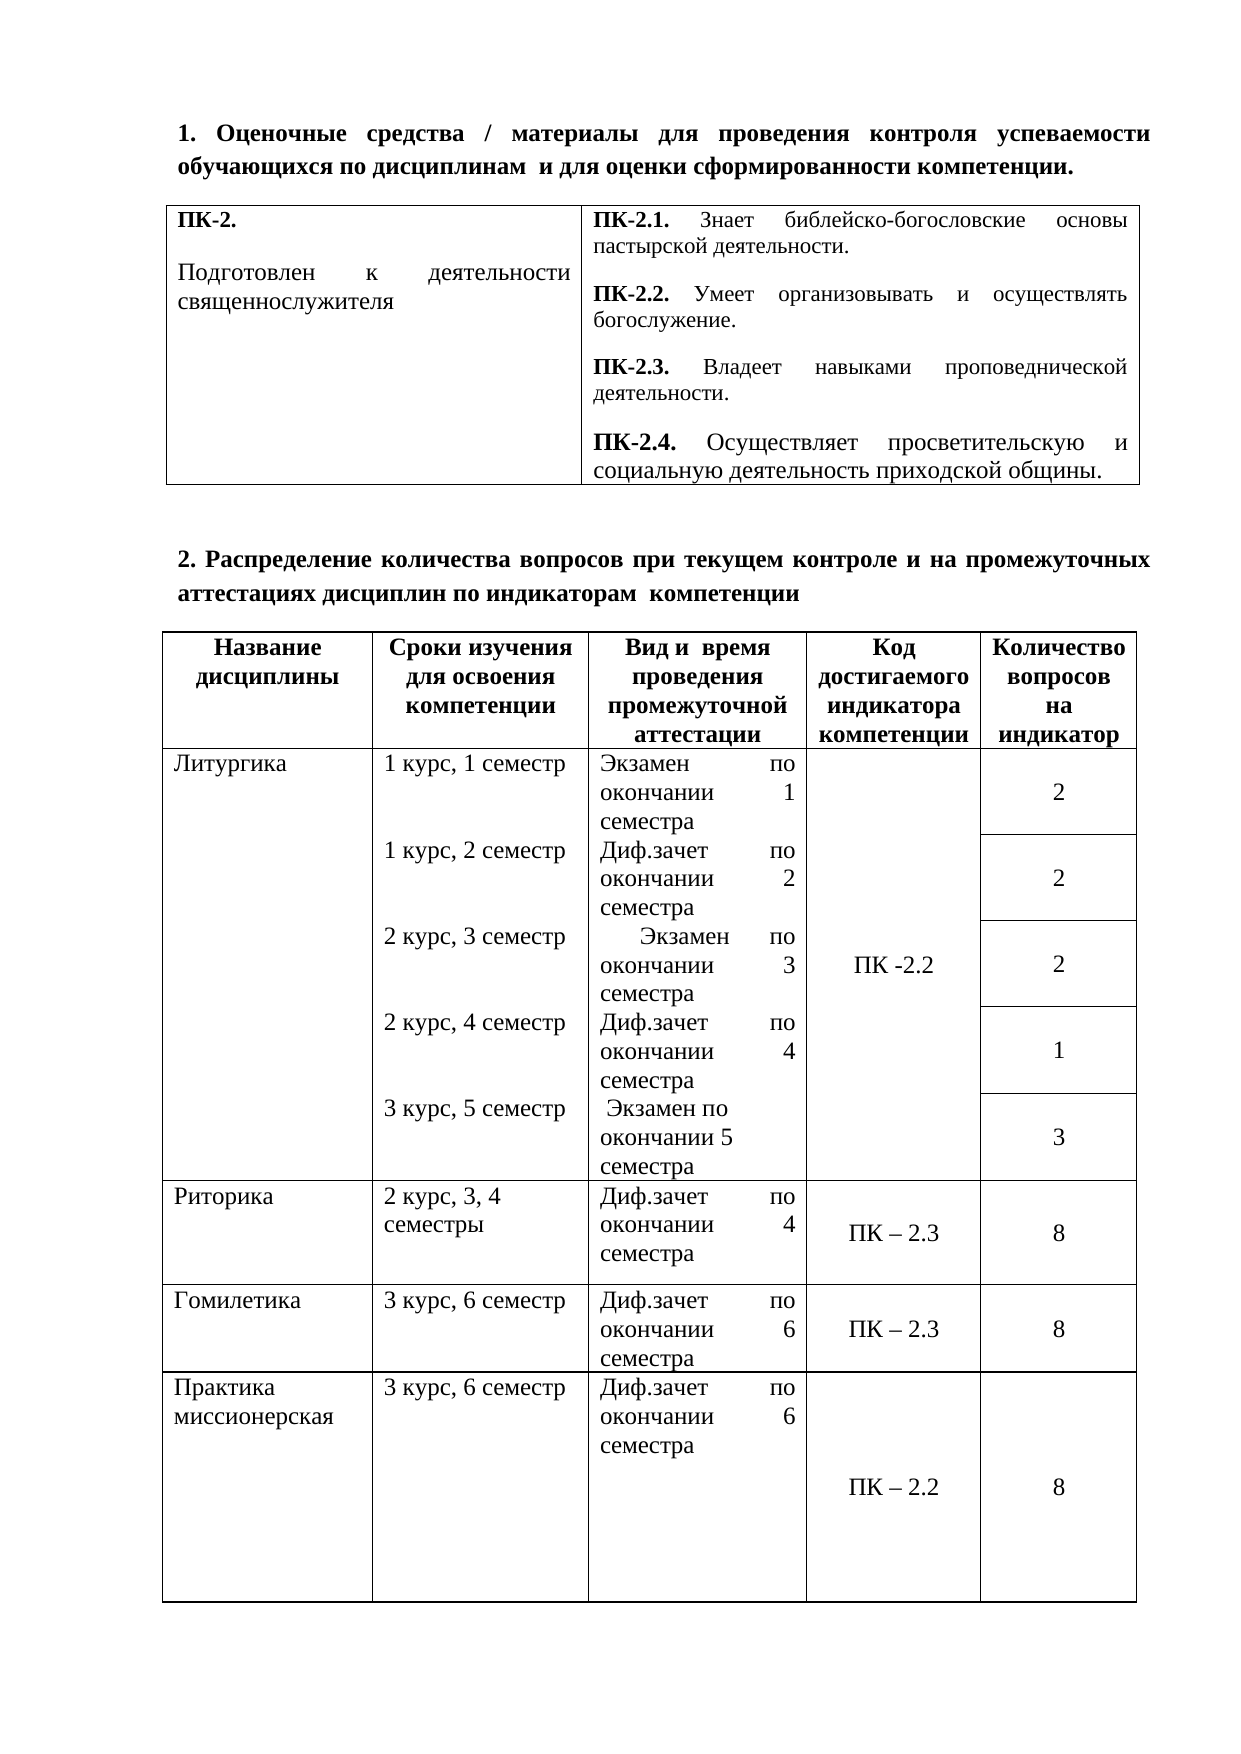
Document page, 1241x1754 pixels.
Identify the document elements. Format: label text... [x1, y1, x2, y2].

table_cell ПК – 2.2 [807, 1373, 980, 1601]
table_header Сроки изучения для освоения компетенции [373, 633, 588, 747]
table_header Количество вопросов на индикатор [981, 633, 1136, 747]
table_cell 8 [981, 1181, 1136, 1284]
table_cell ПК -2.2 [807, 749, 980, 1180]
table_cell 2 [981, 921, 1136, 1006]
table_cell ПК – 2.3 [807, 1285, 980, 1371]
table_cell Риторика [163, 1181, 372, 1284]
text 2. Распределение количества вопросов при текущем контроле и на промежуточных аттестациях дисциплин по индикаторам компетенции [177, 544, 1152, 606]
table_header Вид и время проведения промежуточной аттестации [589, 633, 806, 747]
text 1. Оценочные средства / материалы для проведения контроля успеваемости обучающихся по дисциплинам и для оценки сформированности компетенции. [177, 118, 1152, 180]
table_cell 3 [981, 1094, 1136, 1180]
table_cell Практика миссионерская [163, 1373, 372, 1601]
table_cell Диф.зачет по окончании 4 семестра [589, 1181, 806, 1284]
table_cell 2 [981, 835, 1136, 920]
table_cell 1 курс, 1 семестр 1 курс, 2 семестр 2 курс, 3 семестр 2 курс, 4 семестр 3 курс, 5 семестр [373, 749, 588, 1180]
table_cell 8 [981, 1373, 1136, 1601]
table_cell Гомилетика [163, 1285, 372, 1371]
table_cell 8 [981, 1285, 1136, 1371]
table_cell Экзамен по окончании 1 семестра Диф.зачет по окончании 2 семестра Экзамен по окончании 3 семестра Диф.зачет по окончании 4 семестра Экзамен по окончании 5 семестра [589, 749, 806, 1180]
table_cell 3 курс, 6 семестр [373, 1373, 588, 1601]
table_cell ПК – 2.3 [807, 1181, 980, 1284]
table_header ПК-2.1. Знает библейско-богословские основы пастырской деятельности. ПК-2.2. Умеет организовывать и осуществлять богослужение. ПК-2.3. Владеет навыками проповеднической деятельности. ПК-2.4. Осуществляет просветительскую и социальную деятельность приходской общины. [582, 206, 1139, 484]
table_cell 3 курс, 6 семестр [373, 1285, 588, 1371]
table_header ПК-2. Подготовлен к деятельности священнослужителя [167, 206, 581, 484]
table_cell 1 [981, 1007, 1136, 1092]
table_header Код достигаемого индикатора компетенции [807, 633, 980, 747]
table_cell 2 курс, 3, 4 семестры [373, 1181, 588, 1284]
table_cell Литургика [163, 749, 372, 1180]
table_cell Диф.зачет по окончании 6 семестра [589, 1373, 806, 1601]
table_header Название дисциплины [163, 633, 372, 747]
table_cell Диф.зачет по окончании 6 семестра [589, 1285, 806, 1371]
table_cell 2 [981, 749, 1136, 834]
